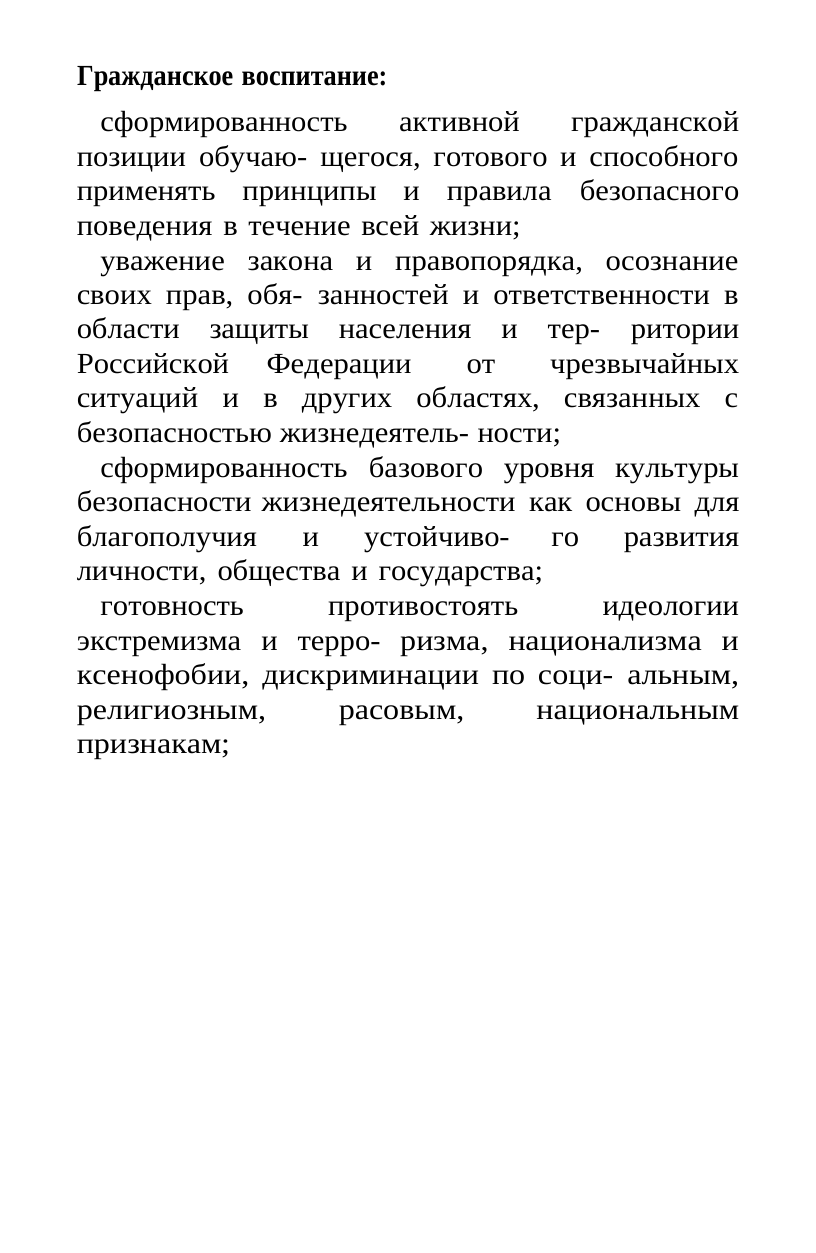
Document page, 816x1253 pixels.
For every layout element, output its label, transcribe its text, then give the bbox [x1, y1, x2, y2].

text сформированность активной гражданской позиции обучаю- щегося, готового и способного применять принципы и правила безопасного поведения в течение всей жизни; [77, 104, 739, 241]
text Гражданское воспитание: [77, 58, 766, 92]
text готовность противостоять идеологии экстремизма и терро- ризма, национализма и ксенофобии, дискриминации по соци- альным, религиозным, расовым, национальным признакам; [77, 588, 739, 760]
text уважение закона и правопорядка, осознание своих прав, обя- занностей и ответственности в области защиты населения и тер- ритории Российской Федерации от чрезвычайных ситуаций и в других областях, связанных с безопасностью жизнедеятель- ности; [77, 243, 739, 448]
text сформированность базового уровня культуры безопасности жизнедеятельности как основы для благополучия и устойчиво- го развития личности, общества и государства; [77, 450, 739, 587]
